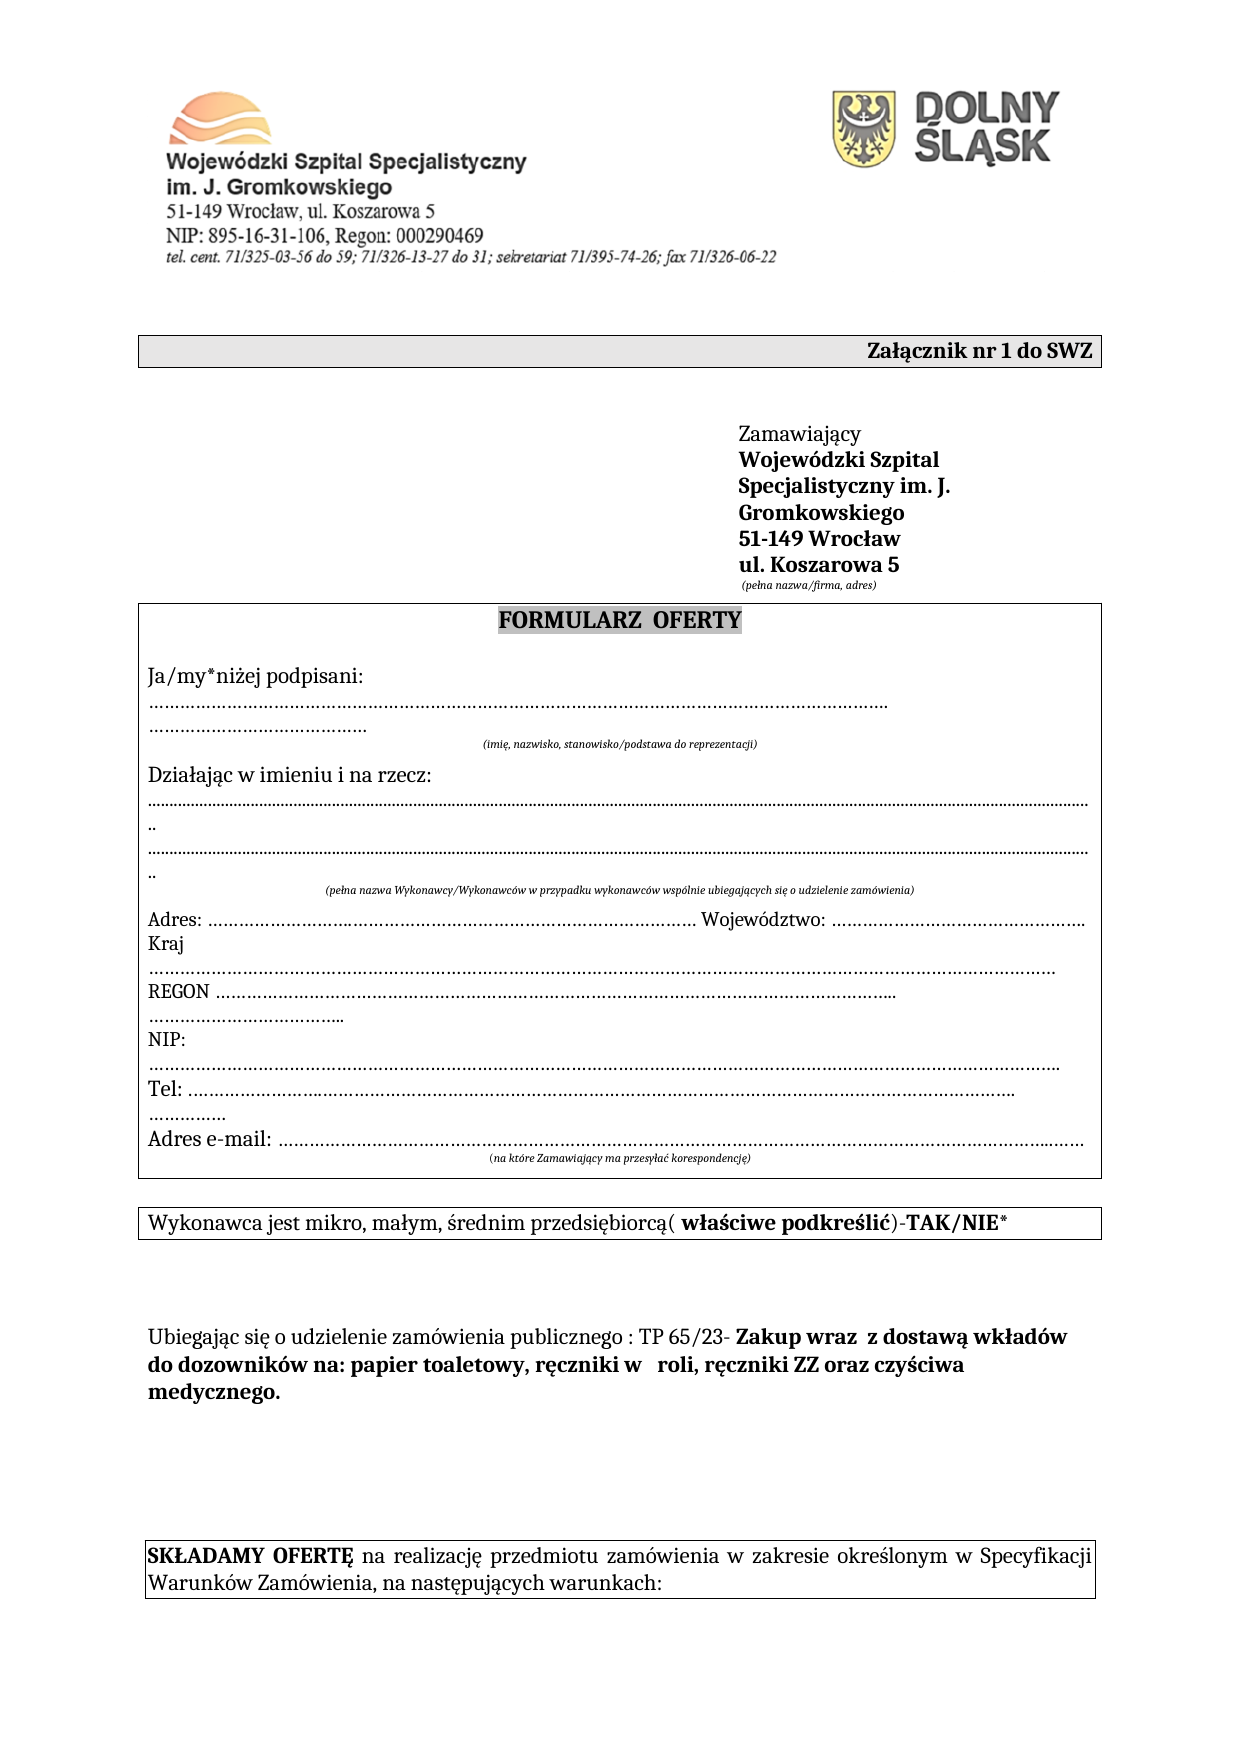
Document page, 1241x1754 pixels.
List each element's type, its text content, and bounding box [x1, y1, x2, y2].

text Tel: .…………………….…………………………………………………………………………………………………………………….…………… [148, 1075, 1093, 1126]
text Wykonawca jest mikro, małym, średnim przedsiębiorcą( właściwe podkreślić)-TAK/NIE* [139, 1208, 1101, 1239]
text (pełna nazwa/firma, adres) [738, 579, 1093, 603]
text Wojewódzki Szpital Specjalistyczny im. J. Gromkowskiego [738, 447, 1093, 526]
text (pełna nazwa Wykonawcy/Wykonawców w przypadku wykonawców wspólnie ubiegających się o udzielenie zamówienia) [148, 884, 1093, 908]
text (na które Zamawiający ma przesyłać korespondencję) [139, 1149, 1101, 1178]
text Adres: ……………………….………………………………………………………… Województwo: …………………………………………. [148, 908, 1093, 932]
text Kraj ………………………………………………………………………………………………………………………………………………………… [148, 932, 1093, 979]
text 51-149 Wrocław [738, 526, 1093, 552]
text NIP: …………………………………………………………………………………………………………………………………………………………. [148, 1027, 1093, 1075]
text (imię, nazwisko, stanowisko/podstawa do reprezentacji) [148, 737, 1093, 761]
picture [147, 73, 1093, 272]
text .............................................................................................................................................................................................................................. [148, 788, 1093, 836]
text REGON …………………………………………………………………………………………………………………..……………………………….. [148, 979, 1093, 1027]
text ul. Koszarowa 5 [738, 552, 1093, 579]
text Adres e-mail: …………………………………………………………………………………………………………………………………..…… [148, 1126, 1093, 1149]
text Ubiegając się o udzielenie zamówienia publicznego : TP 65/23- Zakup wraz z dostawą wkładów do dozowników na: papier toaletowy, ręczniki w roli, ręczniki ZZ oraz czyściwa medycznego. [148, 1324, 1093, 1405]
text .............................................................................................................................................................................................................................. [148, 836, 1093, 884]
text Działając w imieniu i na rzecz: [148, 761, 1093, 788]
text …………………………………………………………………………………………………………………………….…………………………………… [148, 689, 1093, 737]
text FORMULARZ OFERTY [139, 604, 1101, 634]
text SKŁADAMY OFERTĘ na realizację przedmiotu zamówienia w zakresie określonym w Specyfikacji Warunków Zamówienia, na następujących warunkach: [146, 1541, 1095, 1598]
text Ja/my*niżej podpisani: [148, 663, 1093, 689]
text Załącznik nr 1 do SWZ [139, 336, 1101, 367]
text Zamawiający [738, 421, 1093, 447]
